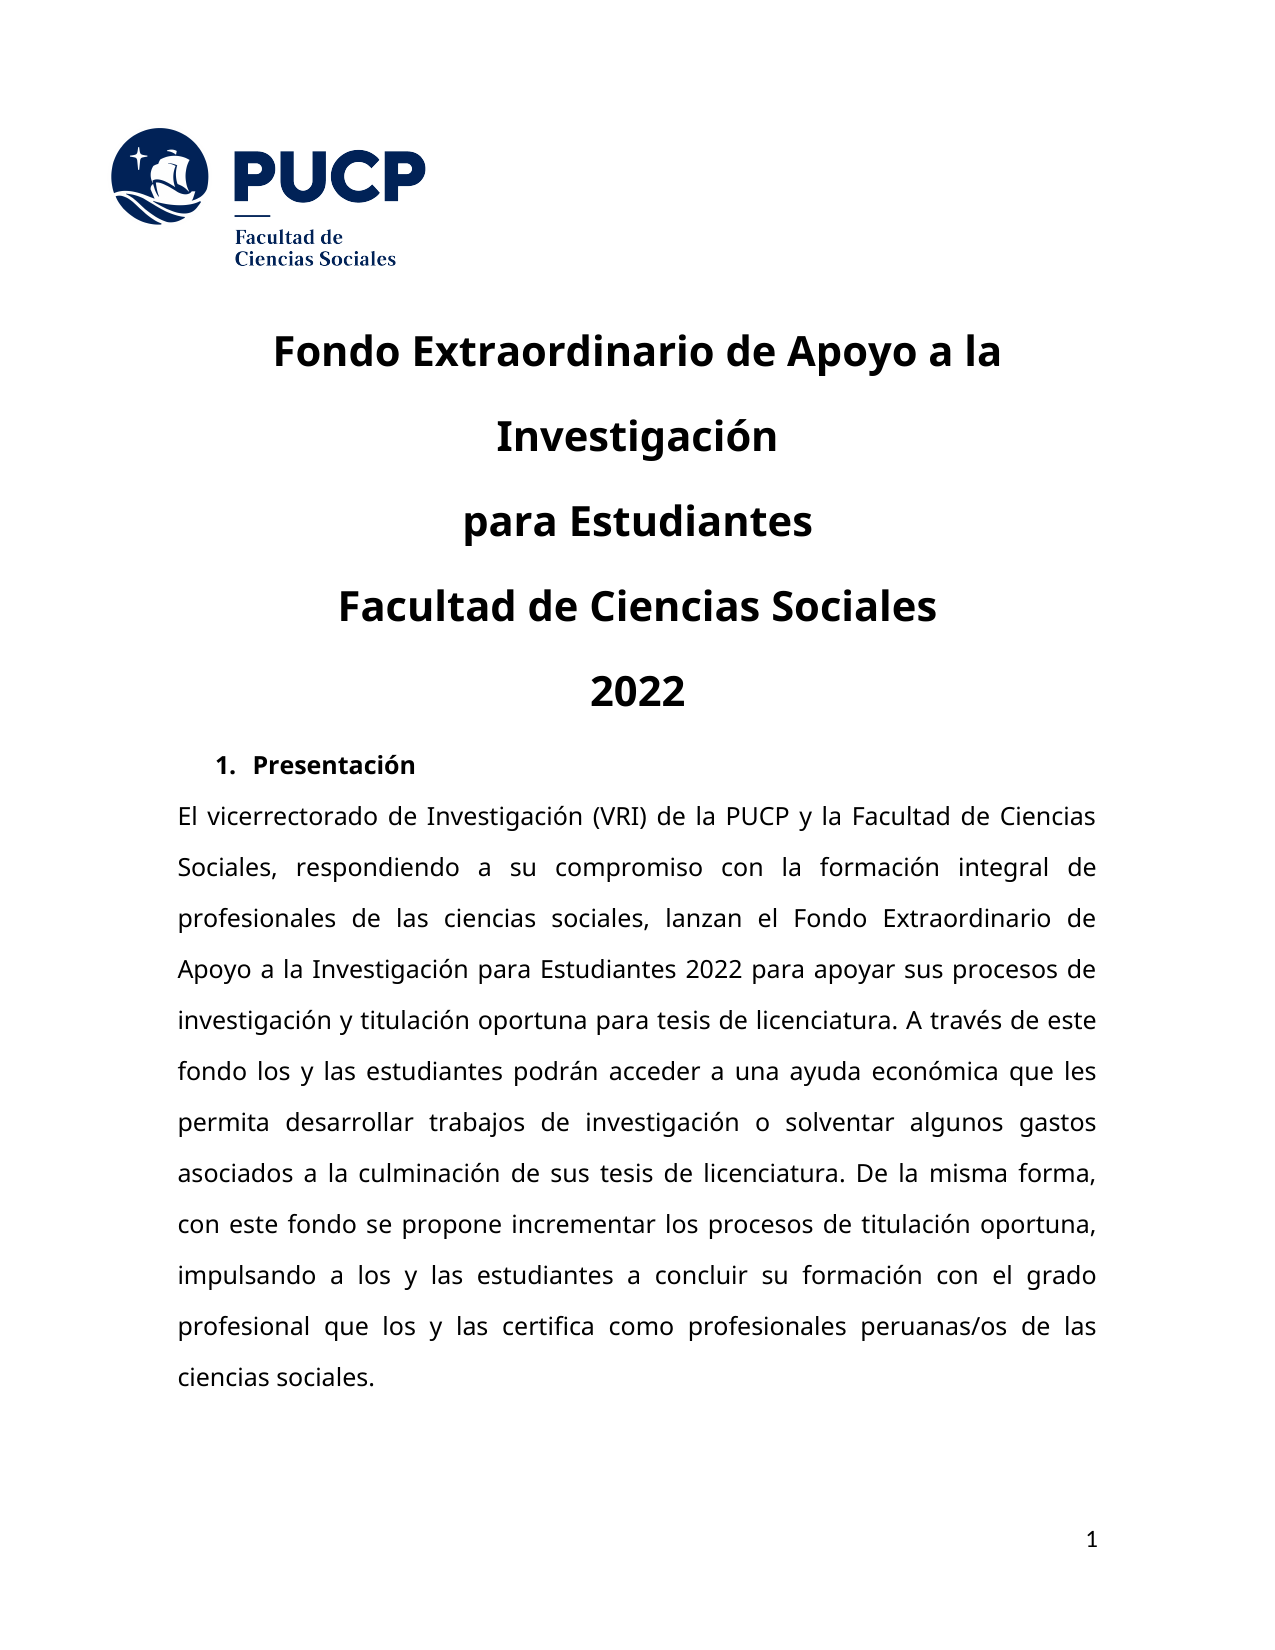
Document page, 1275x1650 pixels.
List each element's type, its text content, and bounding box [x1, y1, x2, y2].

text El vicerrectorado de Investigación (VRI) de la PUCP y la Facultad de Ciencias Sociales, respondiendo a su compromiso con la formación integral de profesionales de las ciencias sociales, lanzan el Fondo Extraordinario de Apoyo a la Investigación para Estudiantes 2022 para apoyar sus procesos de investigación y titulación oportuna para tesis de licenciatura. A través de este fondo los y las estudiantes podrán acceder a una ayuda económica que les permita desarrollar trabajos de investigación o solventar algunos gastos asociados a la culminación de sus tesis de licenciatura. De la misma forma, con este fondo se propone incrementar los procesos de titulación oportuna, impulsando a los y las estudiantes a concluir su formación con el grado profesional que los y las certifica como profesionales peruanas/os de las ciencias sociales. [177, 798, 1098, 1394]
text Fondo Extraordinario de Apoyo a la Investigación [177, 322, 1098, 464]
picture [59, 73, 475, 322]
list Presentación [215, 747, 1098, 781]
text 2022 [177, 662, 1098, 719]
text para Estudiantes [177, 492, 1098, 549]
text Facultad de Ciencias Sociales [177, 577, 1098, 634]
